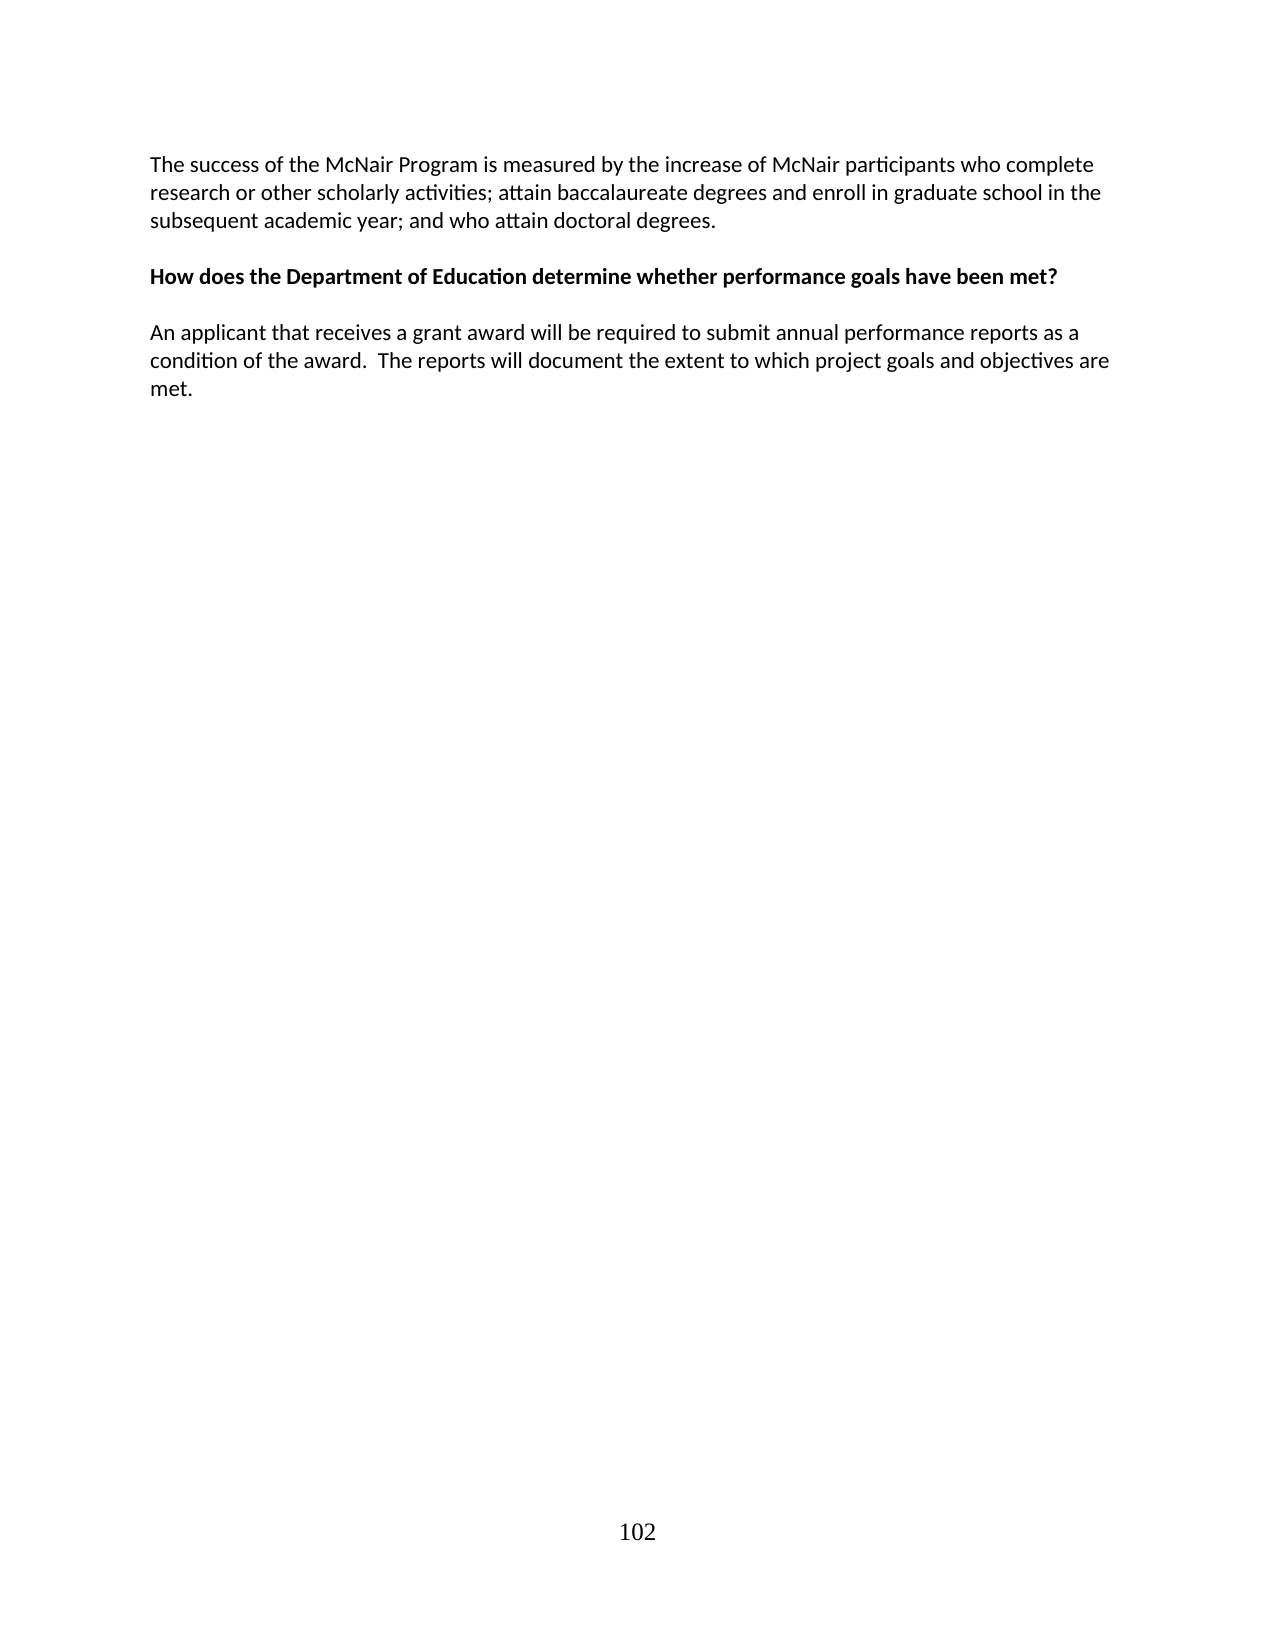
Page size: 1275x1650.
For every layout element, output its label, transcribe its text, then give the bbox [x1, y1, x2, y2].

text How does the Department of Education determine whether performance goals have been met? [150, 262, 1125, 290]
text An applicant that receives a grant award will be required to submit annual performance reports as a condition of the award. The reports will document the extent to which project goals and objectives are met. [150, 318, 1125, 402]
text The success of the McNair Program is measured by the increase of McNair participants who complete research or other scholarly activities; attain baccalaureate degrees and enroll in graduate school in the subsequent academic year; and who attain doctoral degrees. [150, 150, 1125, 234]
